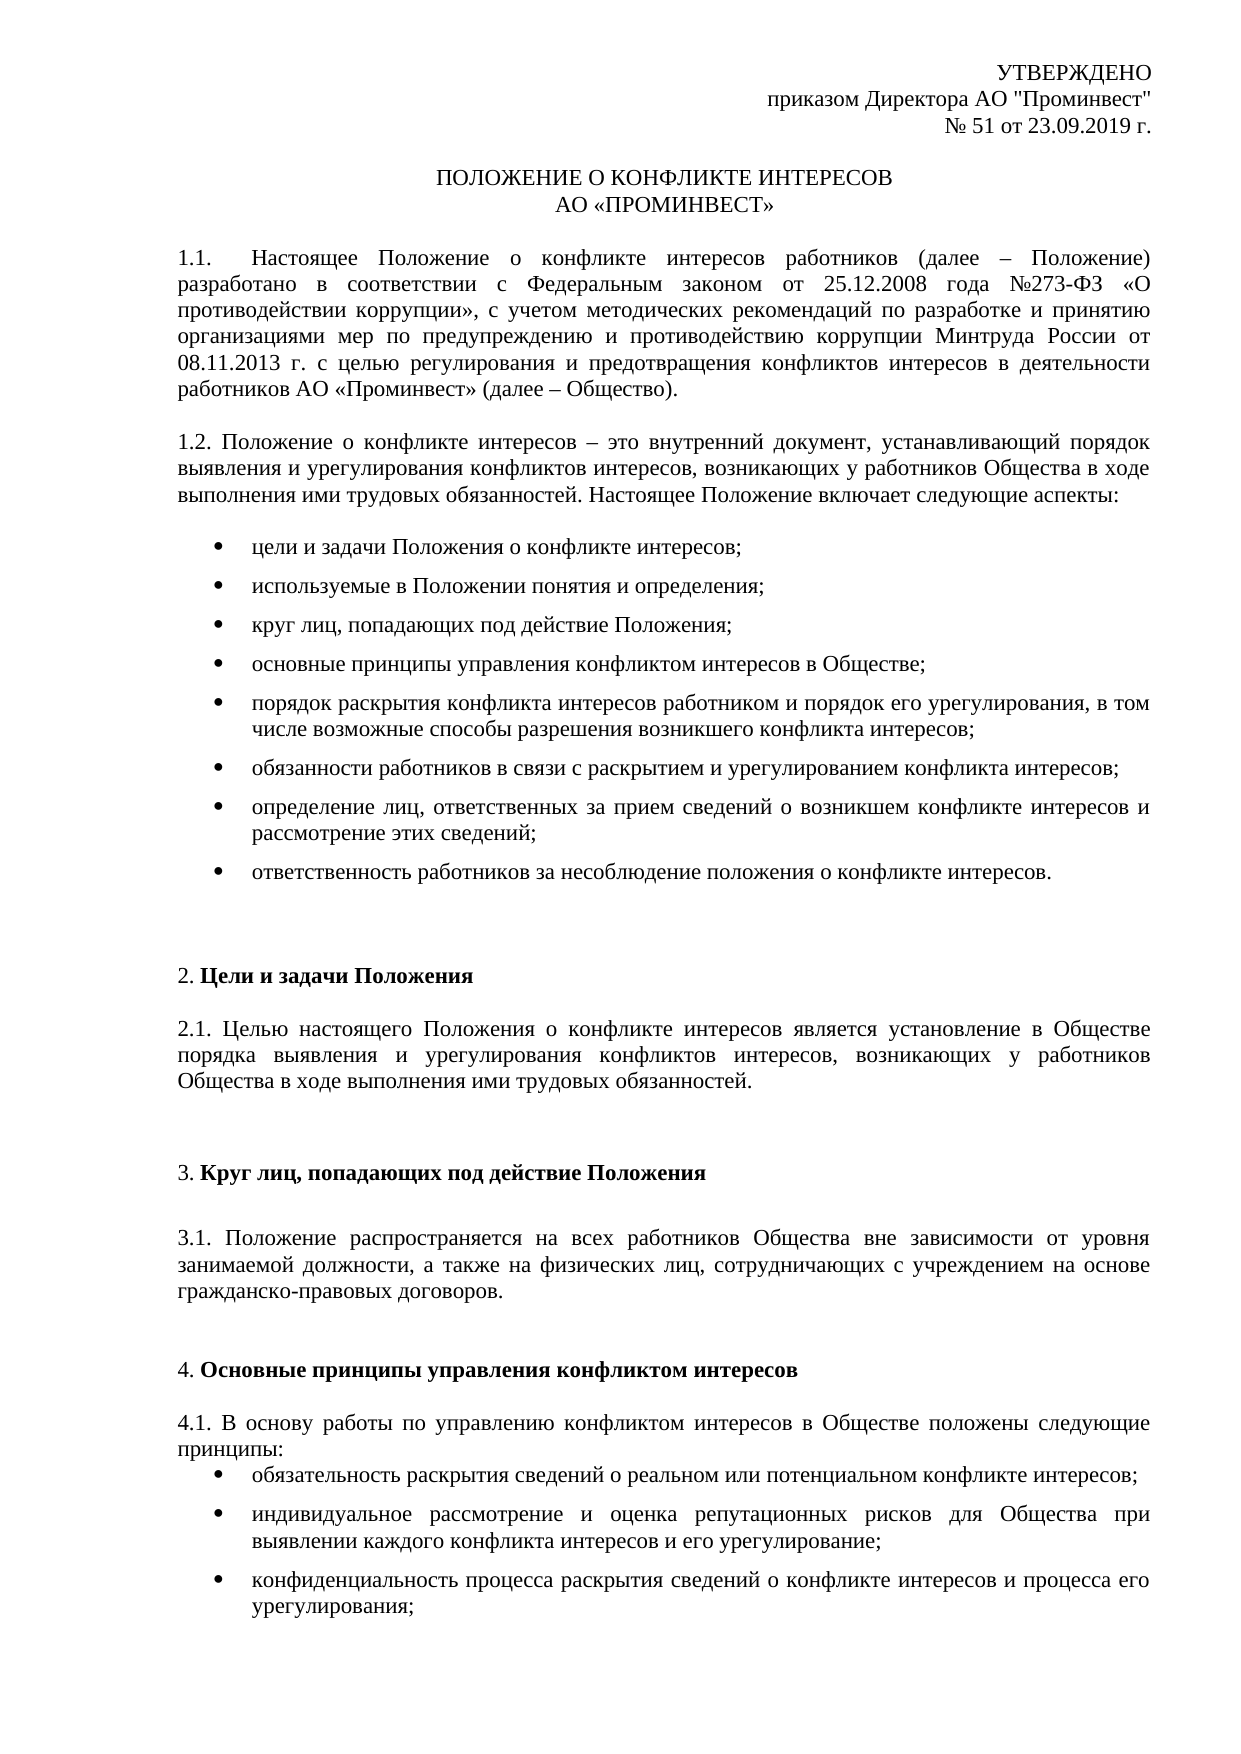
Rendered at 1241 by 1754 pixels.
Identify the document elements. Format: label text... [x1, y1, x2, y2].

list основные принципы управления конфликтом интересов в Обществе; [214, 650, 1152, 676]
text ПОЛОЖЕНИЕ О КОНФЛИКТЕ ИНТЕРЕСОВ [177, 164, 1152, 191]
list обязательность раскрытия сведений о реальном или потенциальном конфликте интересов; [214, 1462, 1152, 1488]
list Настоящее Положение о конфликте интересов работников (далее – Положение) разработано в соответствии с Федеральным законом от 25.12.2008 года №273-ФЗ «О противодействии коррупции», с учетом методических рекомендаций по разработке и принятию организациями мер по предупреждению и противодействию коррупции Минтруда России от 08.11.2013 г. с целью регулирования и предотвращения конфликтов интересов в деятельности работников АО «Проминвест» (далее – Общество). [177, 243, 1152, 402]
text 3.1. Положение распространяется на всех работников Общества вне зависимости от уровня занимаемой должности, а также на физических лиц, сотрудничающих с учреждением на основе гражданско-правовых договоров. [177, 1224, 1152, 1303]
list ответственность работников за несоблюдение положения о конфликте интересов. [214, 858, 1152, 884]
text 3. Круг лиц, попадающих под действие Положения [177, 1159, 1152, 1186]
list индивидуальное рассмотрение и оценка репутационных рисков для Общества при выявлении каждого конфликта интересов и его урегулирование; [214, 1500, 1152, 1553]
text приказом Директора АО "Проминвест" [177, 85, 1152, 112]
list порядок раскрытия конфликта интересов работником и порядок его урегулирования, в том числе возможные способы разрешения возникшего конфликта интересов; [214, 689, 1152, 742]
list обязанности работников в связи с раскрытием и урегулированием конфликта интересов; [214, 754, 1152, 780]
list используемые в Положении понятия и определения; [214, 572, 1152, 599]
text 4. Основные принципы управления конфликтом интересов [177, 1356, 1152, 1382]
text 2.1. Целью настоящего Положения о конфликте интересов является установление в Обществе порядка выявления и урегулирования конфликтов интересов, возникающих у работников Общества в ходе выполнения ими трудовых обязанностей. [177, 1015, 1152, 1094]
text 2. Цели и задачи Положения [177, 962, 1152, 988]
text 1.2. Положение о конфликте интересов – это внутренний документ, устанавливающий порядок выявления и урегулирования конфликтов интересов, возникающих у работников Общества в ходе выполнения ими трудовых обязанностей. Настоящее Положение включает следующие аспекты: [177, 428, 1152, 507]
list цели и задачи Положения о конфликте интересов; [214, 533, 1152, 560]
text № 51 от 23.09.2019 г. [177, 112, 1152, 138]
text АО «ПРОМИНВЕСТ» [177, 191, 1152, 217]
list конфиденциальность процесса раскрытия сведений о конфликте интересов и процесса его урегулирования; [214, 1566, 1152, 1618]
text УТВЕРЖДЕНО [177, 59, 1152, 85]
list круг лиц, попадающих под действие Положения; [214, 611, 1152, 637]
text 4.1. В основу работы по управлению конфликтом интересов в Обществе положены следующие принципы: [177, 1409, 1152, 1462]
list определение лиц, ответственных за прием сведений о возникшем конфликте интересов и рассмотрение этих сведений; [214, 793, 1152, 846]
